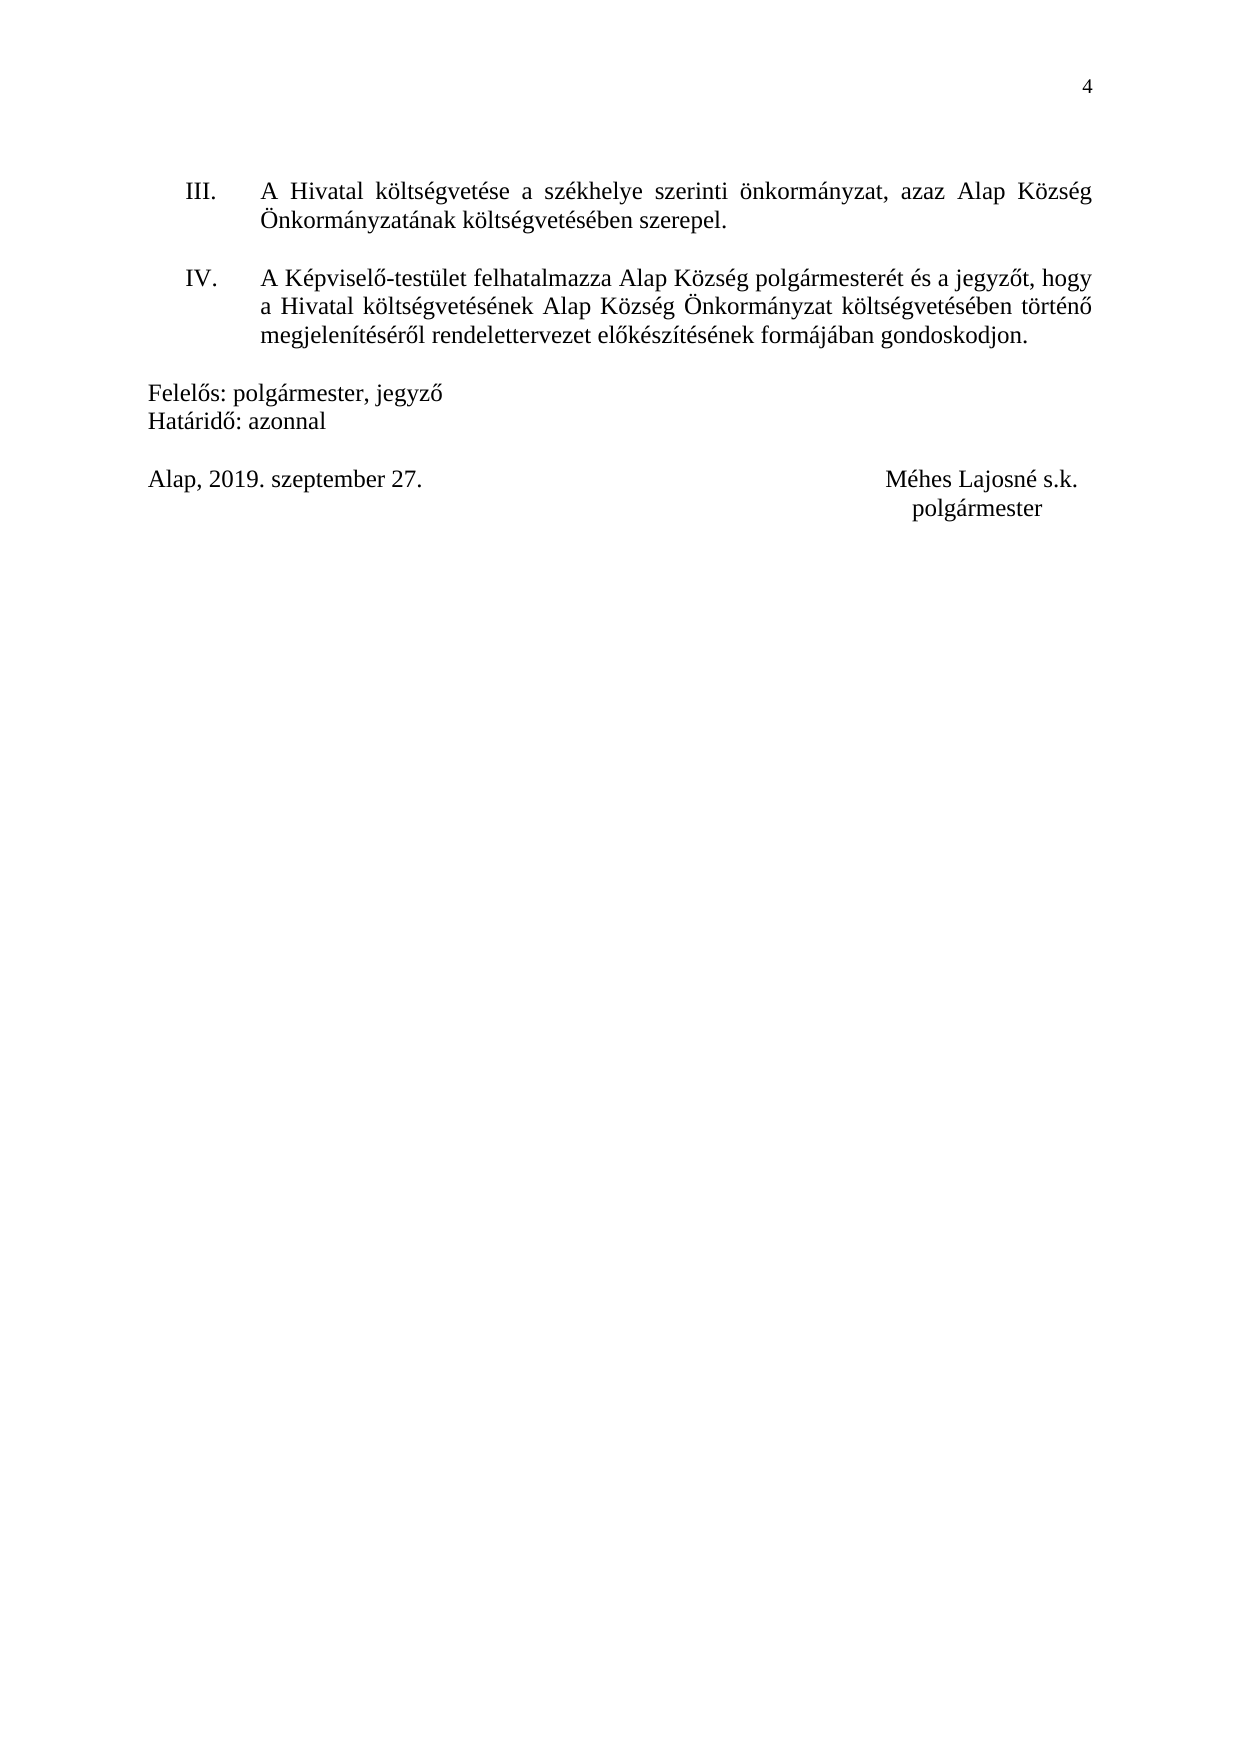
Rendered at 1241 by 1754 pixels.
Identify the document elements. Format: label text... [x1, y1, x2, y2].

text Felelős: polgármester, jegyző [148, 378, 1093, 406]
text Határidő: azonnal [148, 406, 1093, 435]
text Alap, 2019. szeptember 27. Méhes Lajosné s.k. [148, 464, 1093, 493]
list A Képviselő-testület felhatalmazza Alap Község polgármesterét és a jegyzőt, hogy a Hivatal költségvetésének Alap Község Önkormányzat költségvetésében történő megjelenítéséről rendelettervezet előkészítésének formájában gondoskodjon. [185, 263, 1093, 349]
list A Hivatal költségvetése a székhelye szerinti önkormányzat, azaz Alap Község Önkormányzatának költségvetésében szerepel. [185, 176, 1093, 234]
text polgármester [738, 493, 1093, 521]
